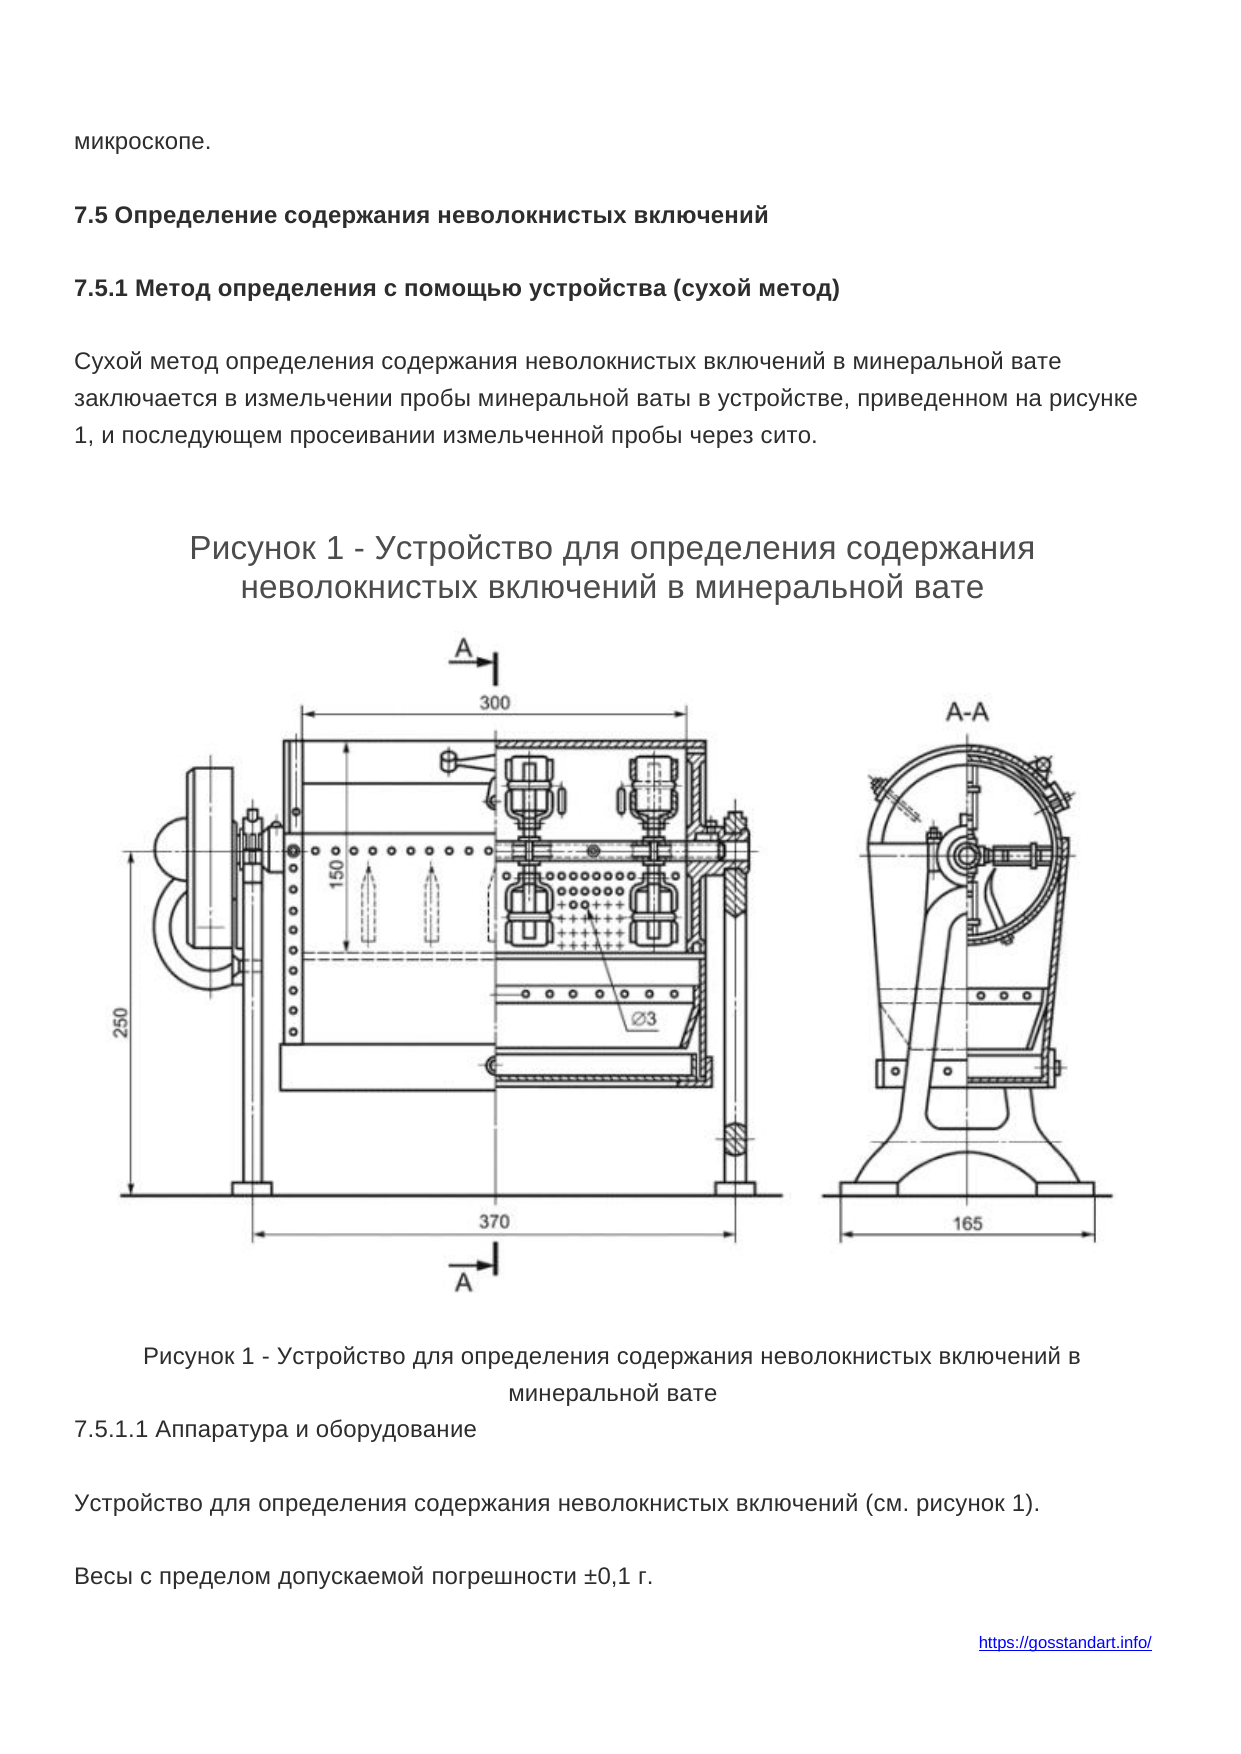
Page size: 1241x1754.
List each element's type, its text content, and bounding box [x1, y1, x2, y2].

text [74, 1406, 1152, 1626]
text 7.5 Определение содержания неволокнистых включений [74, 191, 1152, 265]
text Рисунок 1 - Устройство для определения содержания неволокнистых включений в минеральной вате [74, 1296, 1152, 1406]
picture [105, 631, 1121, 1296]
subtitle Рисунок 1 - Устройство для определения содержания неволокнистых включений в минеральной вате [74, 528, 1152, 605]
text 7.5.1 Метод определения с помощью устройства (сухой метод) Сухой метод определения содержания неволокнистых включений в минеральной вате заключается в измельчении пробы минеральной ваты в устройстве, приведенном на рисунке 1, и последующем просеивании измельченной пробы через сито. [74, 265, 1152, 485]
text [74, 118, 1152, 191]
